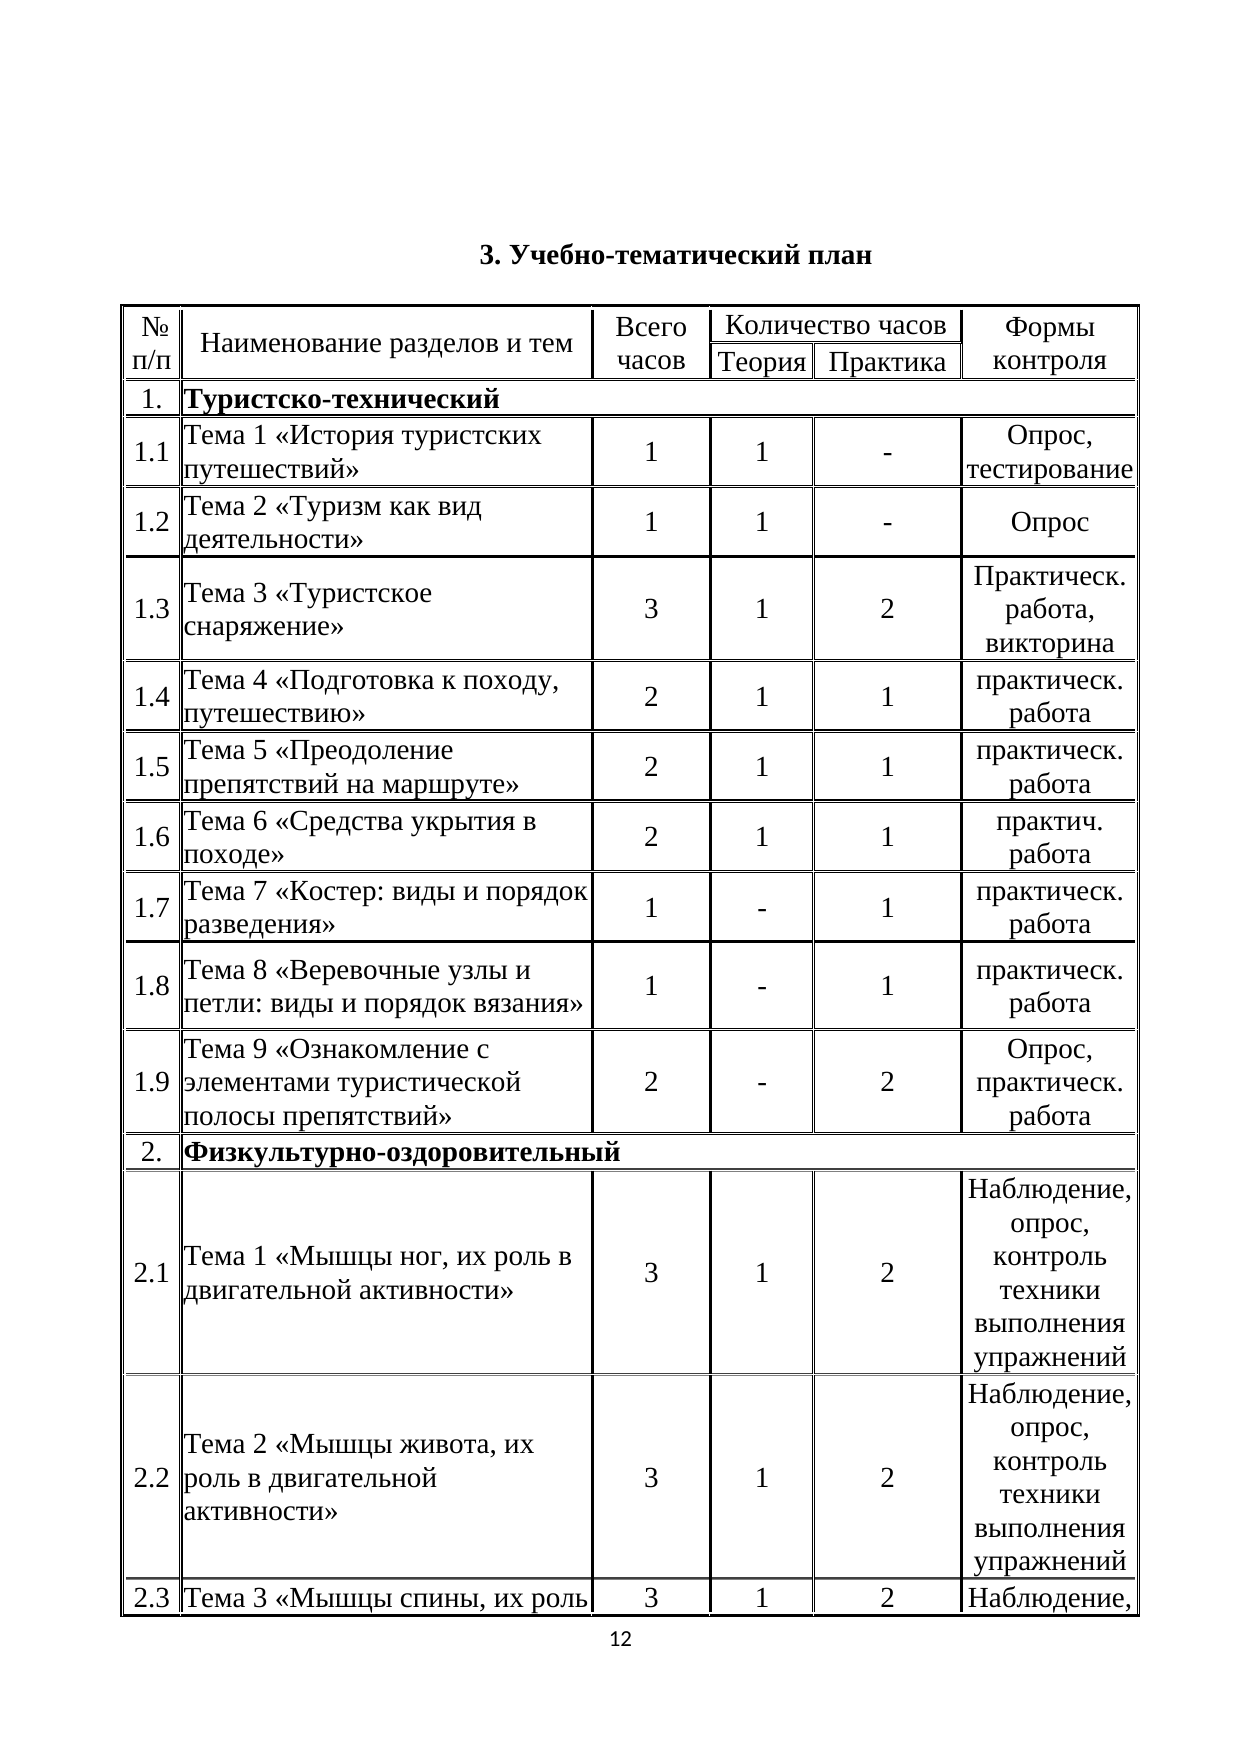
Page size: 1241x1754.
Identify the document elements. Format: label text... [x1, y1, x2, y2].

table_cell 1 [712, 1376, 812, 1577]
table_cell практическ. работа [963, 940, 1137, 1027]
table_cell - [815, 418, 960, 484]
table_cell Практика [815, 344, 960, 377]
table_cell 2 [814, 1580, 961, 1614]
table_header № п/п [124, 306, 181, 377]
table_cell 1 [594, 873, 709, 940]
table_header Количество часов [710, 307, 961, 341]
table_cell 3 [594, 1172, 709, 1373]
table_cell - [712, 873, 812, 940]
table_cell Тема 1 «Мышцы ног, их роль в двигательной активности» [183, 1172, 591, 1373]
table_cell 2 [815, 1376, 960, 1577]
table_cell Тема 2 «Туризм как вид деятельности» [183, 488, 591, 555]
table_cell Тема 2 «Мышцы живота, их роль в двигательной активности» [183, 1376, 591, 1577]
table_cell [961, 1577, 1137, 1614]
table_cell 1 [712, 662, 812, 729]
table_cell - [815, 488, 960, 555]
table_cell Тема 9 «Ознакомление с элементами туристической полосы препятствий» [183, 1031, 591, 1131]
table_cell практич. работа [963, 799, 1137, 870]
table_cell 2 [594, 733, 709, 799]
table_cell 1 [712, 418, 812, 484]
table_cell 2 [594, 1031, 709, 1131]
table_cell 2 [815, 1031, 960, 1131]
table_cell 1 [594, 488, 709, 555]
table_cell Опрос, практическ. работа [963, 1028, 1137, 1131]
table_cell 3 [594, 558, 709, 659]
table_cell Теория [712, 344, 812, 377]
table_cell 1 [815, 943, 960, 1027]
table_cell 2. [124, 1131, 179, 1168]
table_cell Тема 6 «Средства укрытия в походе» [183, 803, 591, 870]
table_cell 1 [712, 803, 812, 870]
table_cell 1 [710, 1580, 814, 1614]
table_cell - [712, 1031, 812, 1131]
table_cell 1.4 [122, 659, 181, 729]
table_cell Тема 5 «Преодоление препятствий на маршруте» [183, 733, 591, 799]
table_cell 1 [594, 418, 709, 484]
table_cell 2.1 [124, 1168, 179, 1373]
table_cell Физкультурно-оздоровительный [183, 1131, 1137, 1168]
table_cell 1.5 [124, 729, 179, 799]
table_cell Опрос, тестирование [963, 414, 1137, 484]
table_cell практическ. работа [961, 870, 1138, 940]
table_cell 1.9 [124, 1028, 179, 1131]
table_cell 2 [815, 558, 960, 659]
table_cell практическ. работа [961, 659, 1138, 729]
table_cell 1. [124, 378, 179, 414]
table_cell 2 [594, 662, 709, 729]
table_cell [961, 1373, 1138, 1577]
table_cell Опрос [963, 485, 1137, 555]
table_cell Туристско-технический [183, 378, 1137, 414]
table_cell 1 [815, 803, 960, 870]
table_cell Тема 3 «Туристское снаряжение» [183, 558, 591, 659]
table_cell 1 [594, 943, 709, 1027]
table_cell Тема 7 «Костер: виды и порядок разведения» [183, 873, 591, 940]
table_cell 2 [594, 803, 709, 870]
table_cell практическ. работа [963, 729, 1137, 799]
table_cell 1 [712, 488, 812, 555]
table_cell 1.7 [122, 870, 181, 940]
table_cell Наблюдение, опрос, контроль техники выполнения упражнений [963, 1168, 1137, 1373]
table_cell 1 [815, 733, 960, 799]
table_cell 1 [815, 873, 960, 940]
table_cell - [712, 943, 812, 1027]
table_cell 1 [815, 662, 960, 729]
table_cell 2.3 [124, 1577, 181, 1614]
table_cell Тема 8 «Веревочные узлы и петли: виды и порядок вязания» [183, 943, 591, 1027]
table_cell 1 [712, 558, 812, 659]
table_cell 1 [712, 733, 812, 799]
table_cell 3 [594, 1376, 709, 1577]
table_cell Тема 1 «История туристских путешествий» [183, 418, 591, 484]
table_cell Тема 4 «Подготовка к походу, путешествию» [183, 662, 591, 729]
table_header Наименование разделов и тем [181, 306, 592, 377]
table_cell 2 [815, 1172, 960, 1373]
table_cell 1 [712, 1172, 812, 1373]
table_cell 2.2 [122, 1373, 181, 1577]
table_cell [181, 1580, 592, 1614]
table_cell 1.2 [124, 485, 179, 555]
table_cell 3 [592, 1580, 710, 1614]
table_cell 1.1 [124, 414, 179, 484]
table_header Всего часов [592, 306, 710, 377]
table_cell Практическ. работа, викторина [963, 555, 1137, 659]
table_cell 1.8 [124, 940, 179, 1027]
table_header Формы контроля [961, 307, 1137, 377]
list 3. Учебно-тематический план [229, 237, 1122, 270]
table_cell 1.3 [124, 555, 179, 659]
table_cell 1.6 [124, 799, 179, 870]
